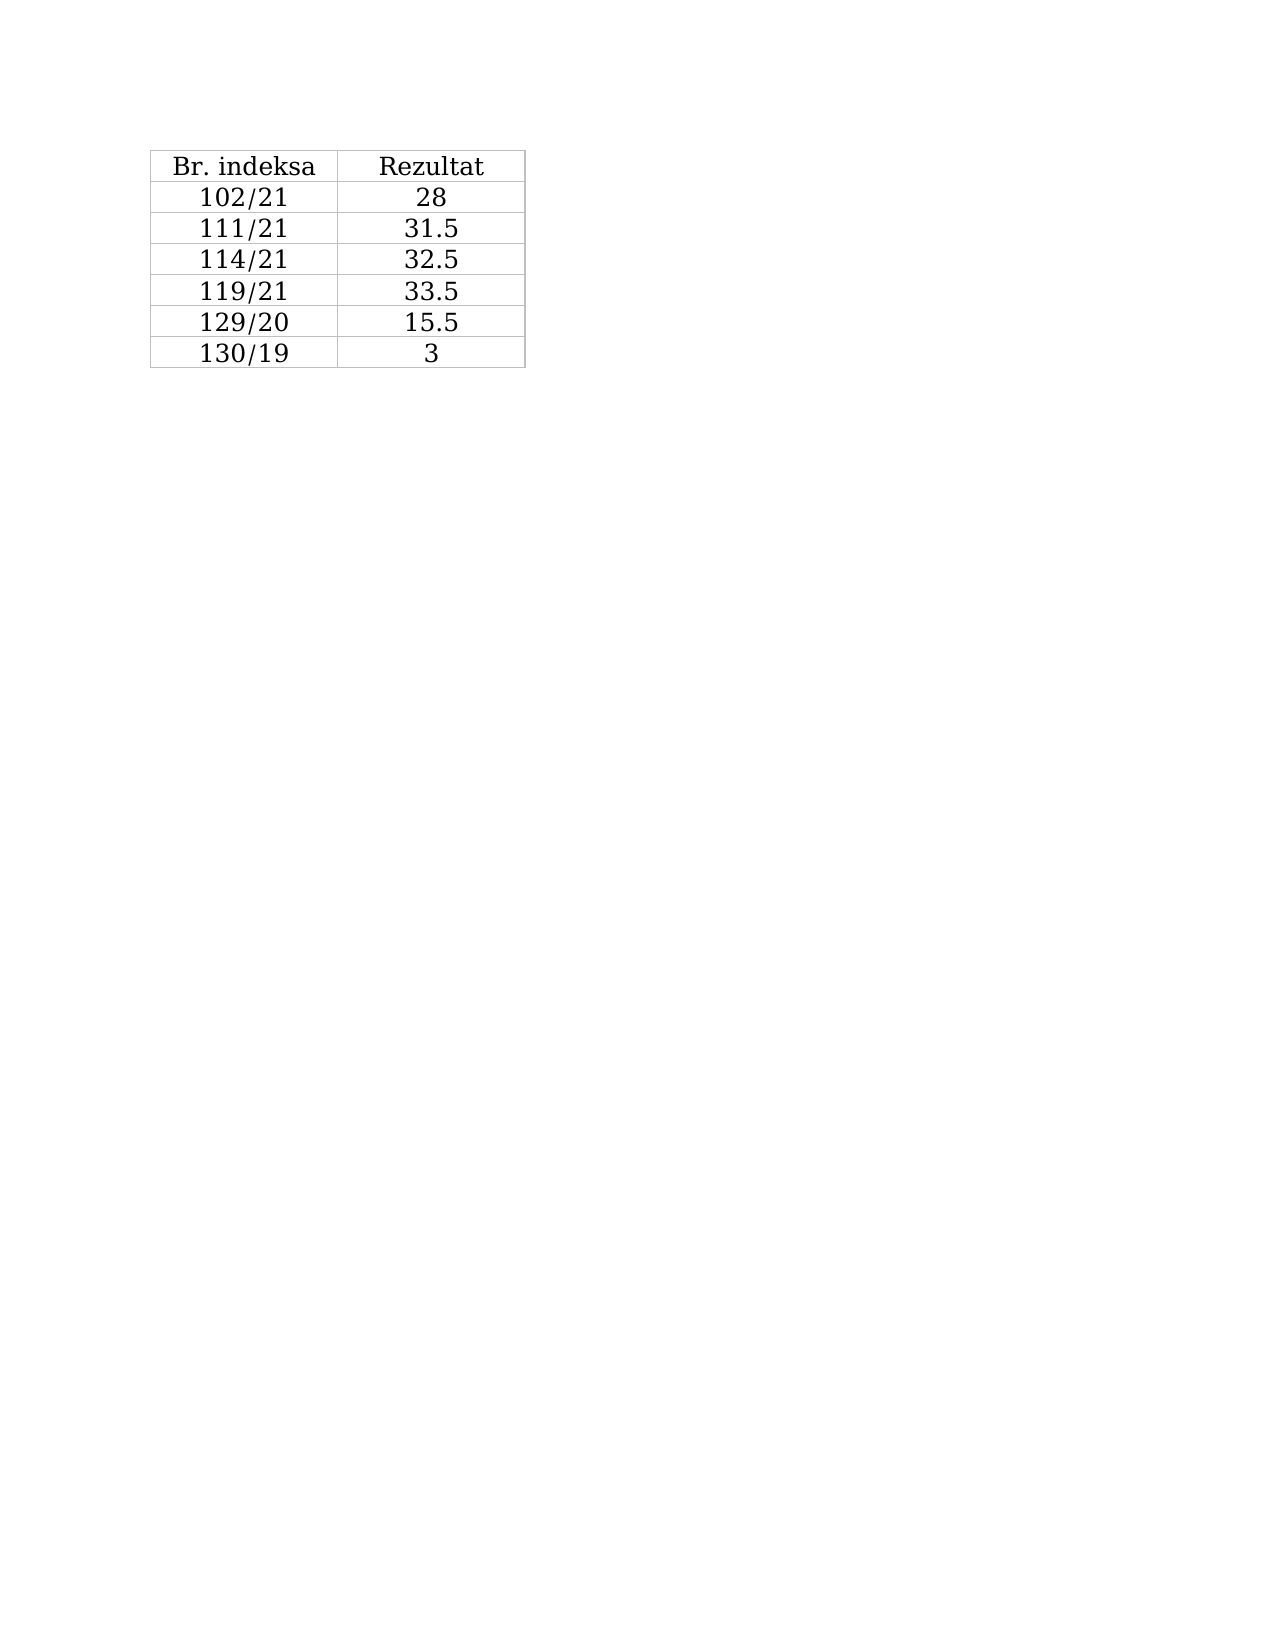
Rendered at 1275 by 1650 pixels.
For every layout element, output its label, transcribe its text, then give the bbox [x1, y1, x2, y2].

table_cell 129/20 [151, 306, 337, 336]
table_cell 31.5 [338, 213, 524, 243]
table_cell 114/21 [151, 244, 337, 274]
table_cell 32.5 [338, 244, 524, 274]
table_cell 119/21 [151, 275, 337, 305]
table_cell 102/21 [151, 182, 337, 212]
table_cell 130/19 [151, 337, 337, 367]
table_cell 28 [338, 182, 524, 212]
table_header Br. indeksa [151, 151, 337, 181]
table_cell 3 [338, 337, 524, 367]
table_cell 33.5 [338, 275, 524, 305]
table_cell 15.5 [338, 306, 524, 336]
table_header Rezultat [338, 151, 524, 181]
table_cell 111/21 [151, 213, 337, 243]
